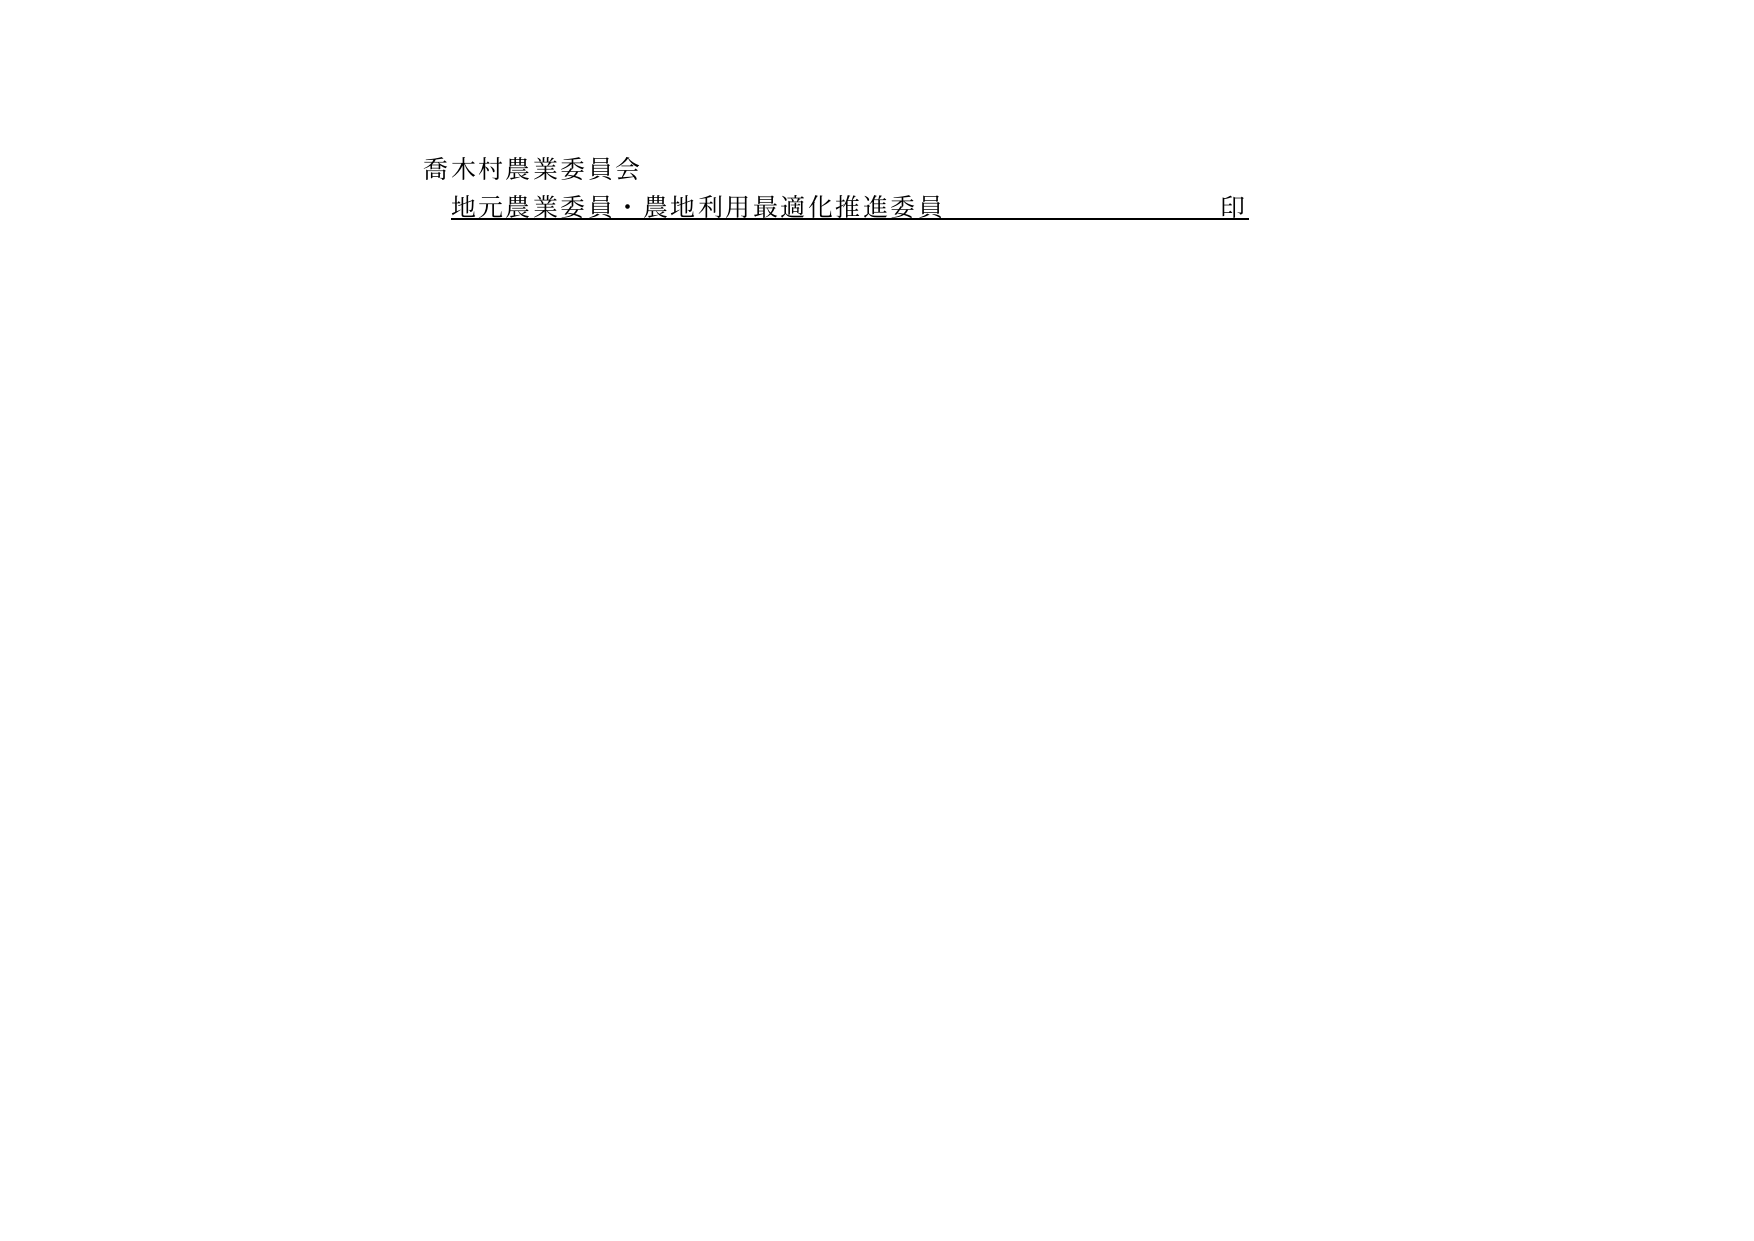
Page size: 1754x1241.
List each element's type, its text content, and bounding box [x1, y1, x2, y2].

text 喬木村農業委員会 [121, 149, 1633, 186]
text 地元農業委員・農地利用最適化推進委員 印 [121, 186, 1633, 224]
